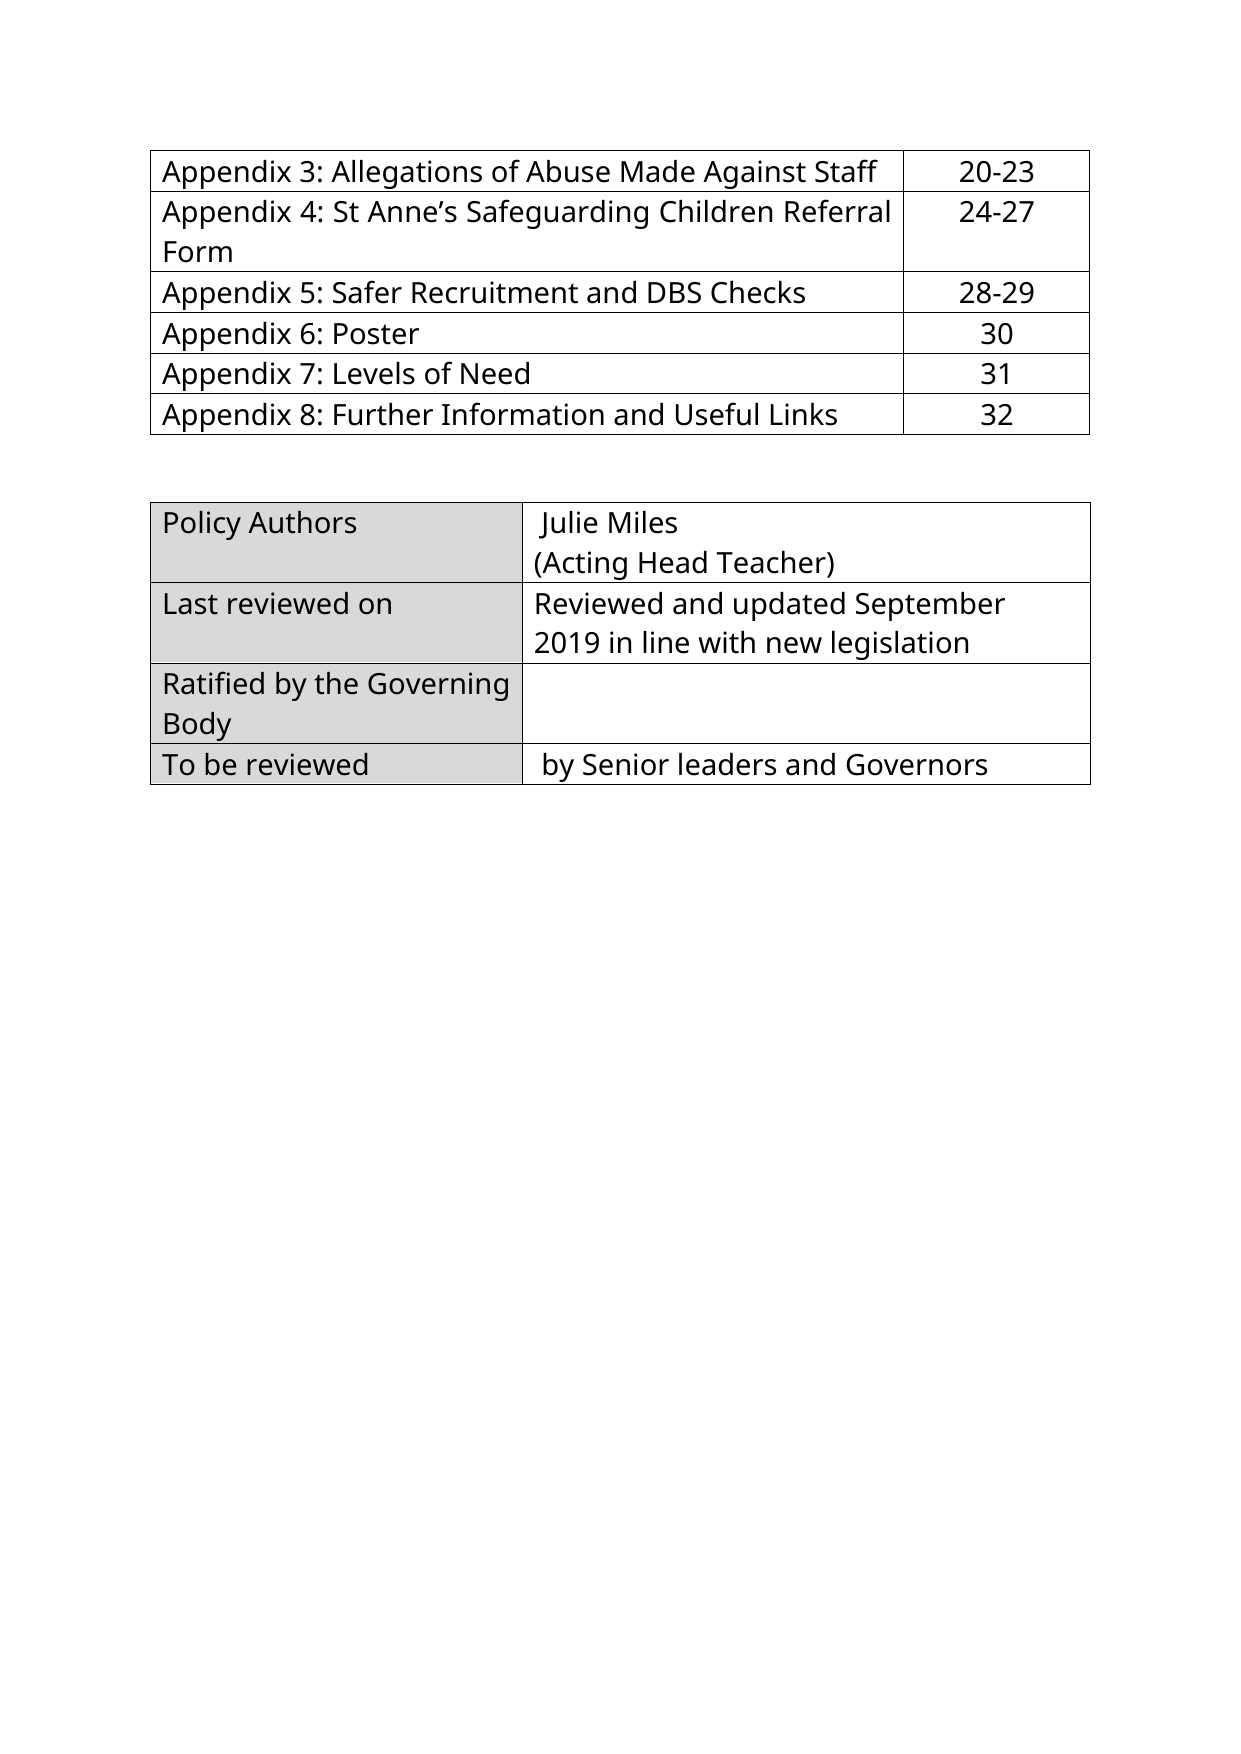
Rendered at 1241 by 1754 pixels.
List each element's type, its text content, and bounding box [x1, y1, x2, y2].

table_cell 20-23 [904, 151, 1089, 191]
table_cell 28-29 [904, 272, 1089, 312]
table_cell Appendix 8: Further Information and Useful Links [151, 394, 903, 434]
table_header Policy Authors [151, 503, 522, 582]
table_cell 32 [904, 394, 1089, 434]
table_header Julie Miles (Acting Head Teacher) [523, 503, 1090, 582]
table_cell Last reviewed on [151, 583, 522, 662]
table_cell 30 [904, 313, 1089, 353]
table_cell by Senior leaders and Governors [523, 744, 1090, 783]
table_cell To be reviewed [151, 744, 522, 783]
table_cell Ratified by the Governing Body [151, 664, 522, 743]
table_cell Appendix 6: Poster [151, 313, 903, 353]
table_cell [523, 664, 1090, 743]
table_cell Appendix 3: Allegations of Abuse Made Against Staff [151, 151, 903, 191]
table_cell Reviewed and updated September 2019 in line with new legislation [523, 583, 1090, 662]
table_cell Appendix 7: Levels of Need [151, 354, 903, 393]
table_cell 31 [904, 354, 1089, 393]
table_cell Appendix 5: Safer Recruitment and DBS Checks [151, 272, 903, 312]
table_cell Appendix 4: St Anne’s Safeguarding Children Referral Form [151, 192, 903, 271]
table_cell 24-27 [904, 192, 1089, 271]
